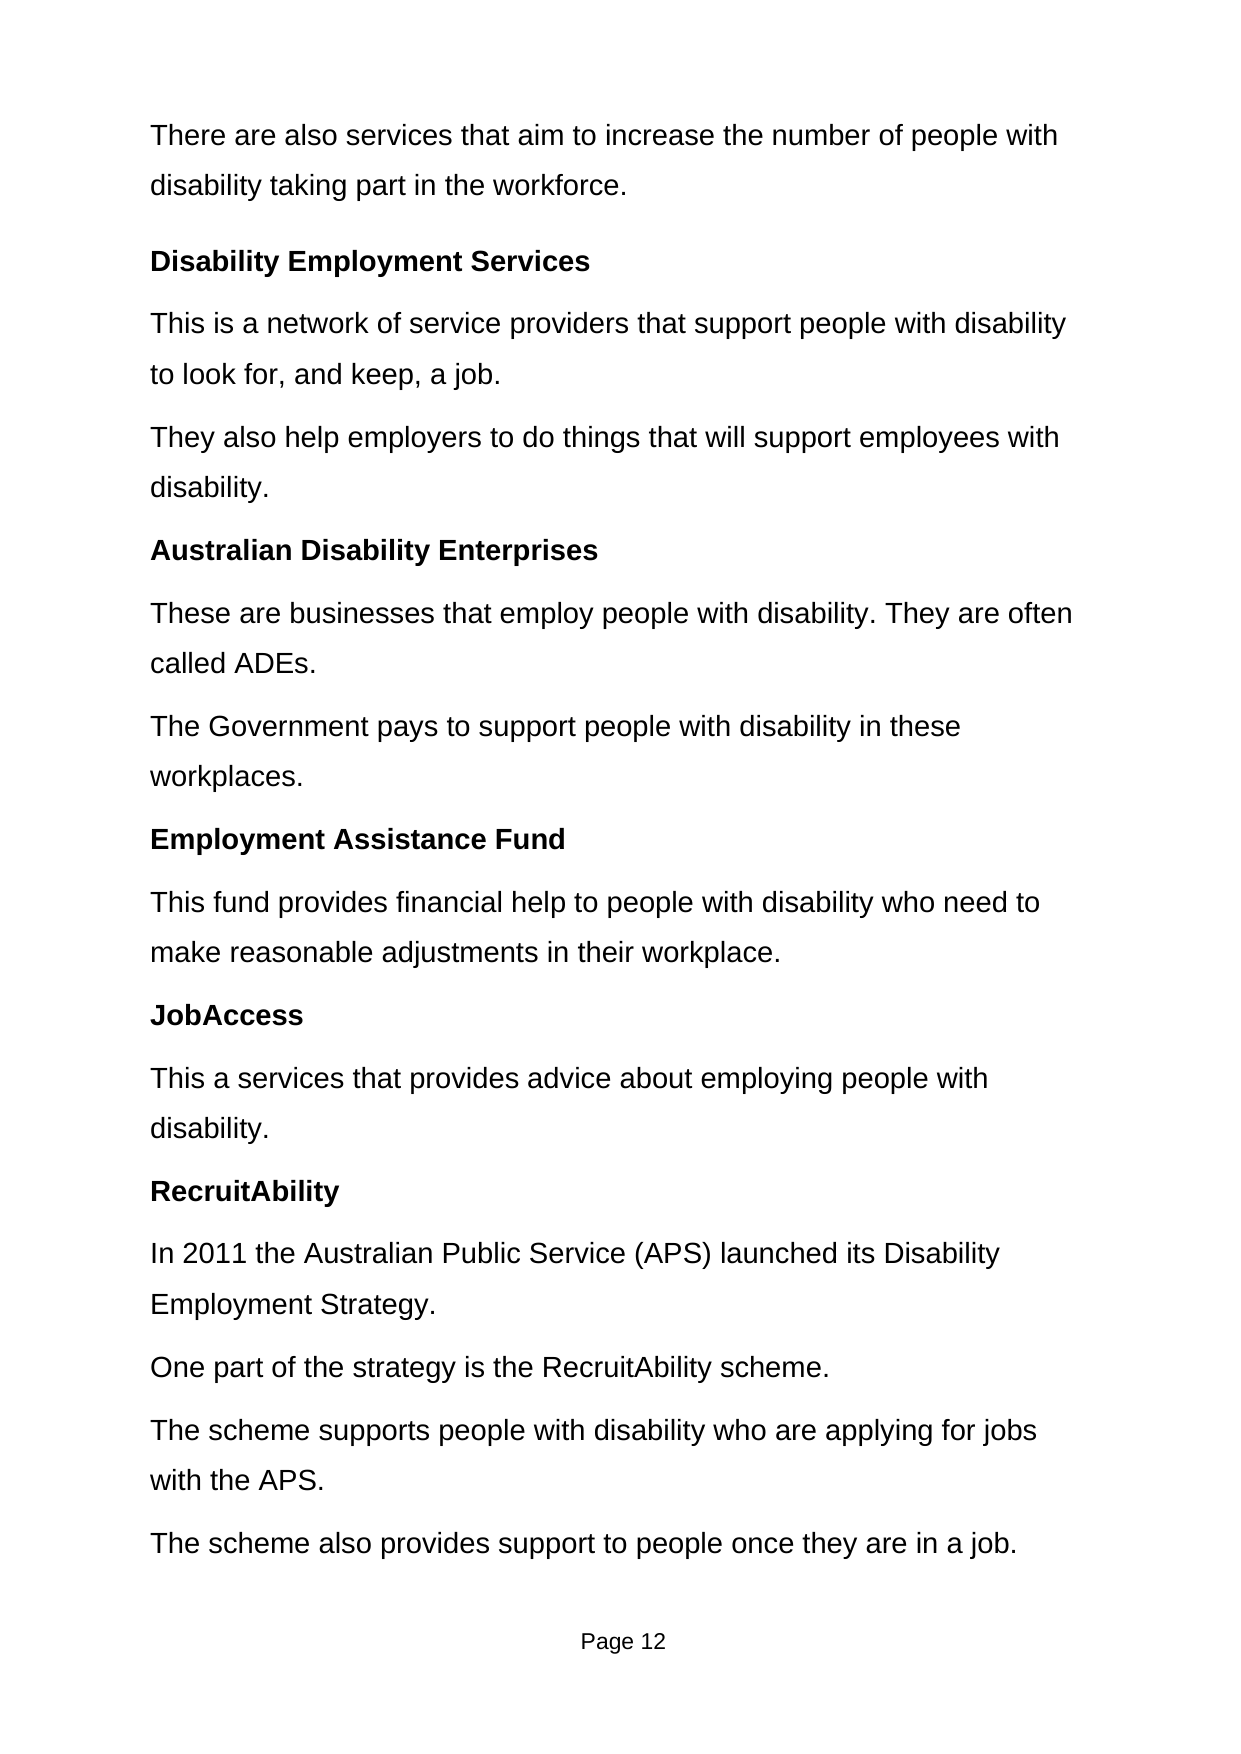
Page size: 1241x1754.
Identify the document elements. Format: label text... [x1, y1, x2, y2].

text Employment Assistance Fund [150, 822, 1090, 855]
text The scheme also provides support to people once they are in a job. [150, 1526, 1090, 1559]
text This is a network of service providers that support people with disability to look for, and keep, a job. [150, 307, 1090, 390]
text The scheme supports people with disability who are applying for jobs with the APS. [150, 1412, 1090, 1496]
text There are also services that aim to increase the number of people with disability taking part in the workforce. [150, 118, 1090, 202]
text These are businesses that employ people with disability. They are often called ADEs. [150, 596, 1090, 679]
text JobAccess [150, 998, 1090, 1031]
text This a services that provides advice about employing people with disability. [150, 1061, 1090, 1144]
text In 2011 the Australian Public Service (APS) launched its Disability Employment Strategy. [150, 1237, 1090, 1320]
text RecruitAbility [150, 1174, 1090, 1207]
text They also help employers to do things that will support employees with disability. [150, 420, 1090, 503]
text Disability Employment Services [150, 244, 1090, 277]
text One part of the strategy is the RecruitAbility scheme. [150, 1350, 1090, 1383]
text Australian Disability Enterprises [150, 533, 1090, 566]
text The Government pays to support people with disability in these workplaces. [150, 709, 1090, 793]
text This fund provides financial help to people with disability who need to make reasonable adjustments in their workplace. [150, 885, 1090, 968]
